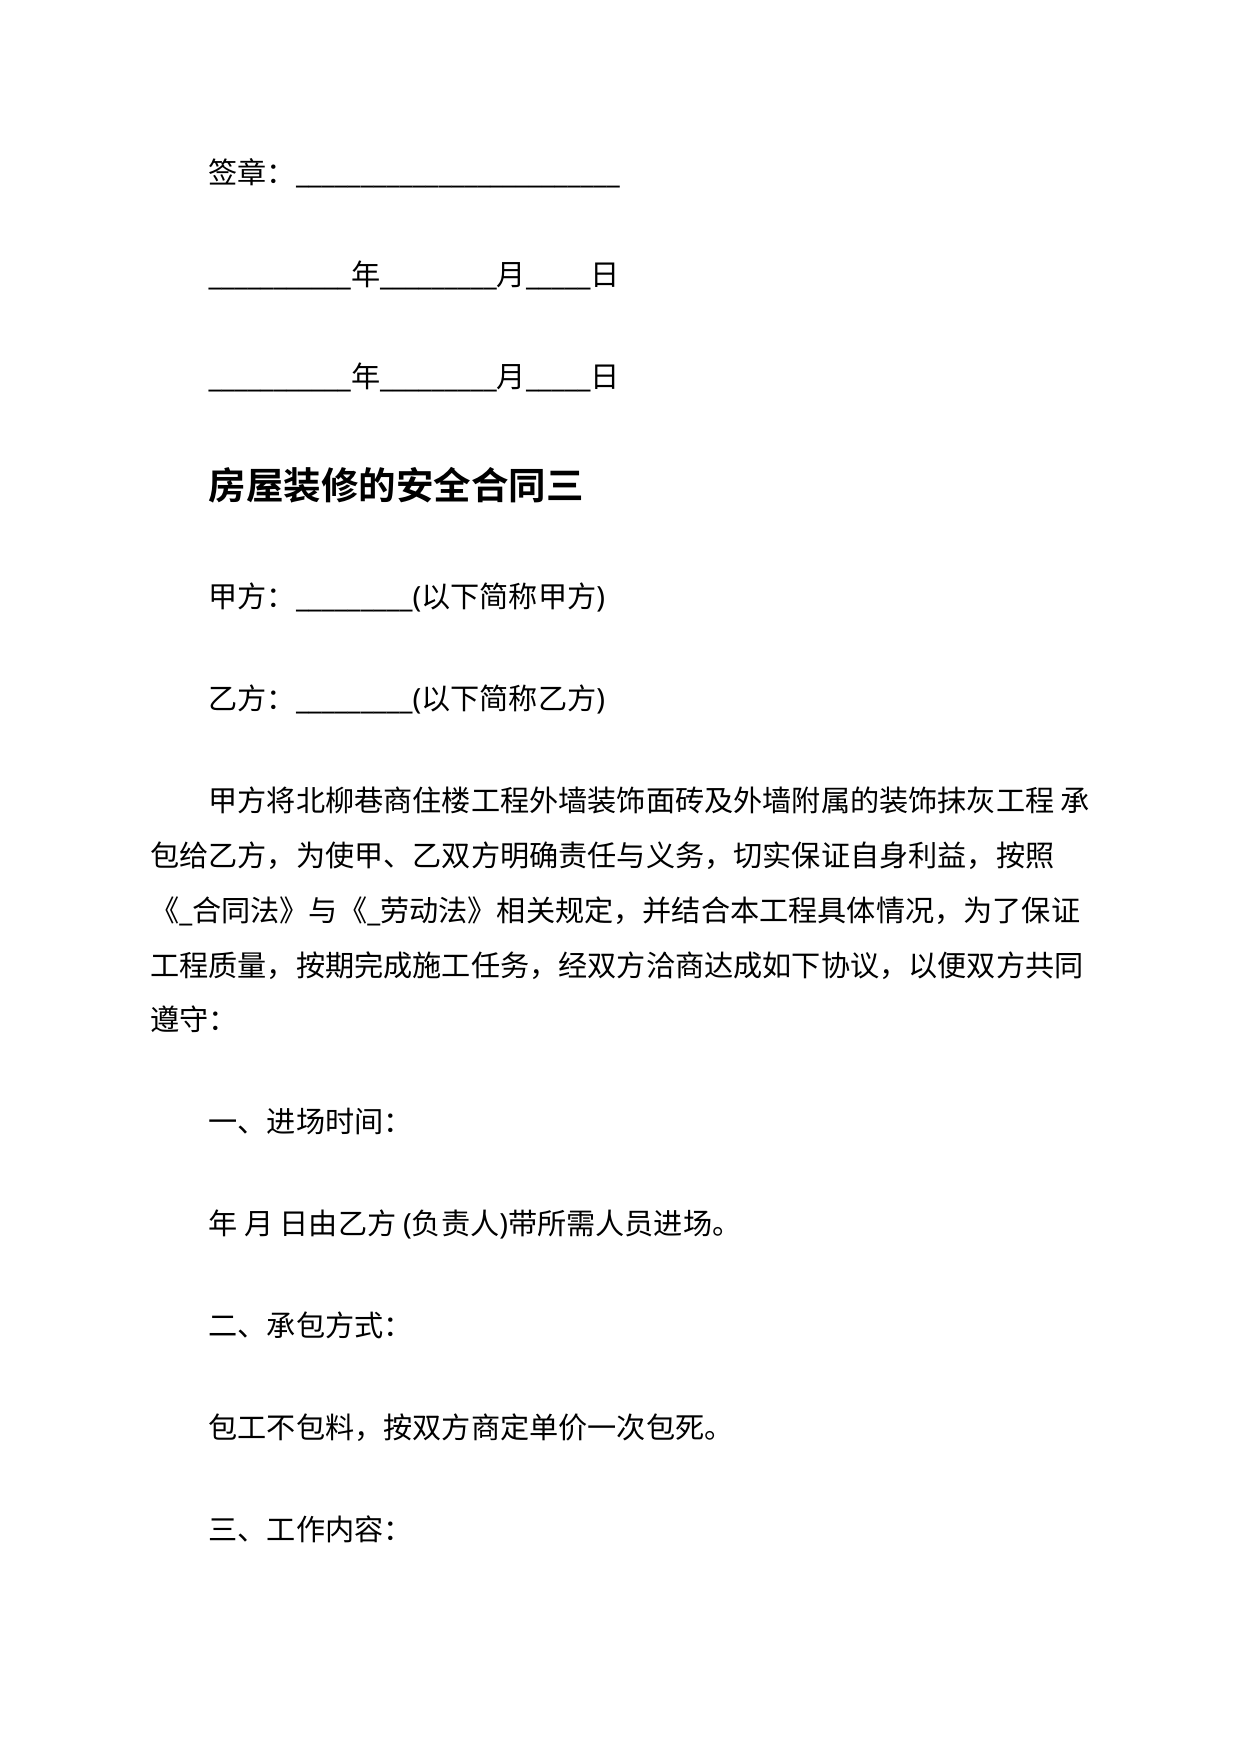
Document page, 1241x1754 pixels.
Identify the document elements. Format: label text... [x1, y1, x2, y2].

text ___________年_________月_____日 [150, 252, 1090, 294]
text 甲方将北柳巷商住楼工程外墙装饰面砖及外墙附属的装饰抹灰工程 承包给乙方，为使甲、乙双方明确责任与义务，切实保证自身利益，按照《_合同法》与《_劳动法》相关规定，并结合本工程具体情况，为了保证工程质量，按期完成施工任务，经双方洽商达成如下协议，以便双方共同遵守： [150, 777, 1090, 1039]
text 甲方：_________(以下简称甲方) [150, 573, 1090, 616]
text 房屋装修的安全合同三 [150, 456, 1090, 510]
text ___________年_________月_____日 [150, 354, 1090, 396]
text 年 月 日由乙方 (负责人)带所需人员进场。 [150, 1201, 1090, 1243]
text 一、进场时间： [150, 1099, 1090, 1141]
text 乙方：_________(以下简称乙方) [150, 675, 1090, 718]
text 二、承包方式： [150, 1302, 1090, 1345]
text 三、工作内容： [150, 1506, 1090, 1548]
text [150, 150, 1090, 192]
text 包工不包料，按双方商定单价一次包死。 [150, 1404, 1090, 1447]
